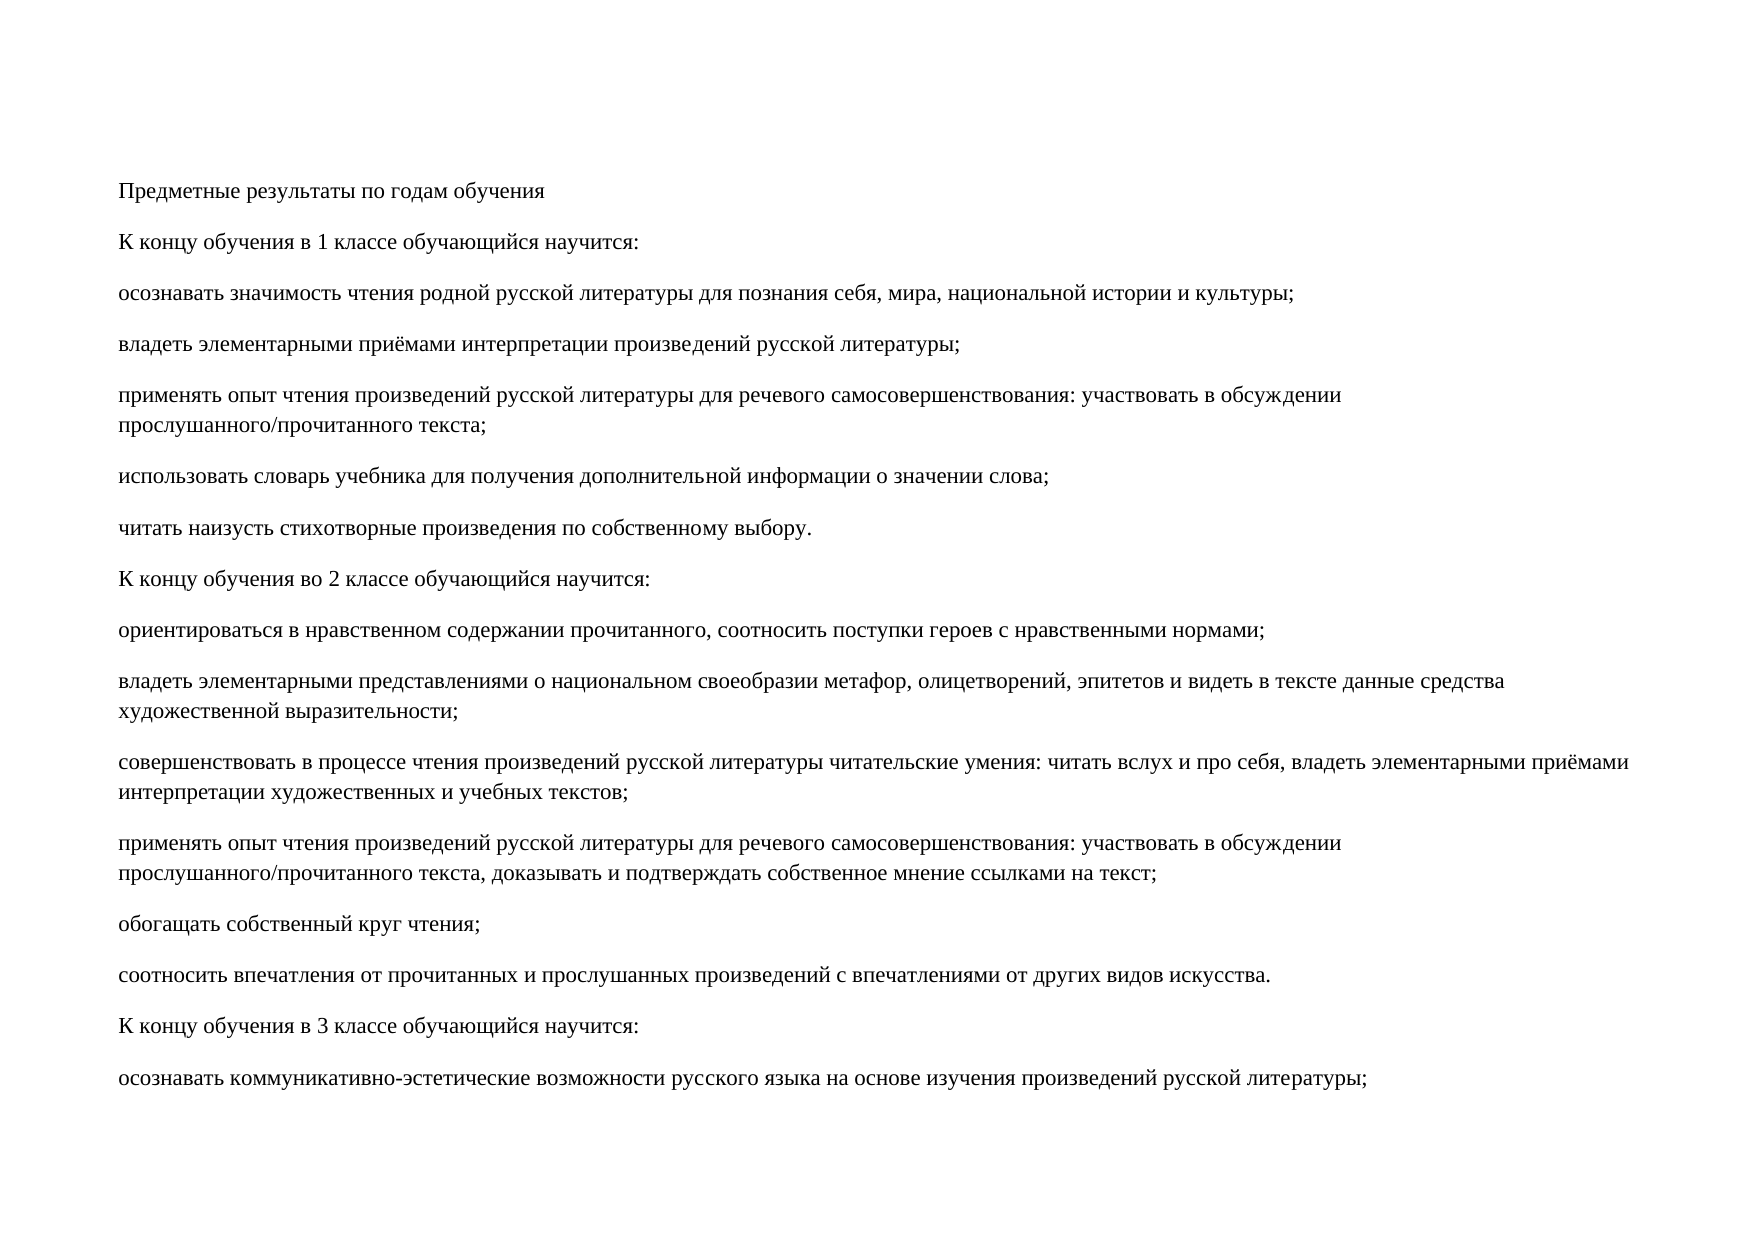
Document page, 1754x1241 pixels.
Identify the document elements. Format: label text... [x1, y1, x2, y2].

text применять опыт чтения произведений русской литературы для речевого самосовершенствования: участвовать в обсуждении прослушанного/прочитанного текста, доказывать и подтверждать собственное мнение ссылками на текст; [118, 829, 1636, 886]
text обогащать собственный круг чтения; [118, 911, 1636, 937]
text К концу обучения в 1 классе обучающийся научится: [118, 228, 1636, 254]
text владеть элементарными приёмами интерпретации произведений русской литературы; [118, 330, 1636, 357]
text К концу обучения во 2 классе обучающийся научится: [118, 565, 1636, 591]
text осознавать значимость чтения родной русской литературы для познания себя, мира, национальной истории и культуры; [118, 279, 1636, 306]
text читать наизусть стихотворные произведения по собственному выбору. [118, 514, 1636, 540]
text ориентироваться в нравственном содержании прочитанного, соотносить поступки героев с нравственными нормами; [118, 616, 1636, 642]
text совершенствовать в процессе чтения произведений русской литературы читательские умения: читать вслух и про себя, владеть элементарными приёмами интерпретации художественных и учебных текстов; [118, 748, 1636, 804]
text осознавать коммуникативно-эстетические возможности русского языка на основе изучения произведений русской литературы; [118, 1064, 1636, 1090]
text К концу обучения в 3 классе обучающийся научится: [118, 1013, 1636, 1039]
text Предметные результаты по годам обучения [118, 177, 1636, 203]
text использовать словарь учебника для получения дополнительной информации о значении слова; [118, 463, 1636, 489]
text владеть элементарными представлениями о национальном своеобразии метафор, олицетворений, эпитетов и видеть в тексте данные средства художественной выразительности; [118, 667, 1636, 723]
text соотносить впечатления от прочитанных и прослушанных произведений с впечатлениями от других видов искусства. [118, 962, 1636, 988]
text применять опыт чтения произведений русской литературы для речевого самосовершенствования: участвовать в обсуждении прослушанного/прочитанного текста; [118, 381, 1636, 438]
